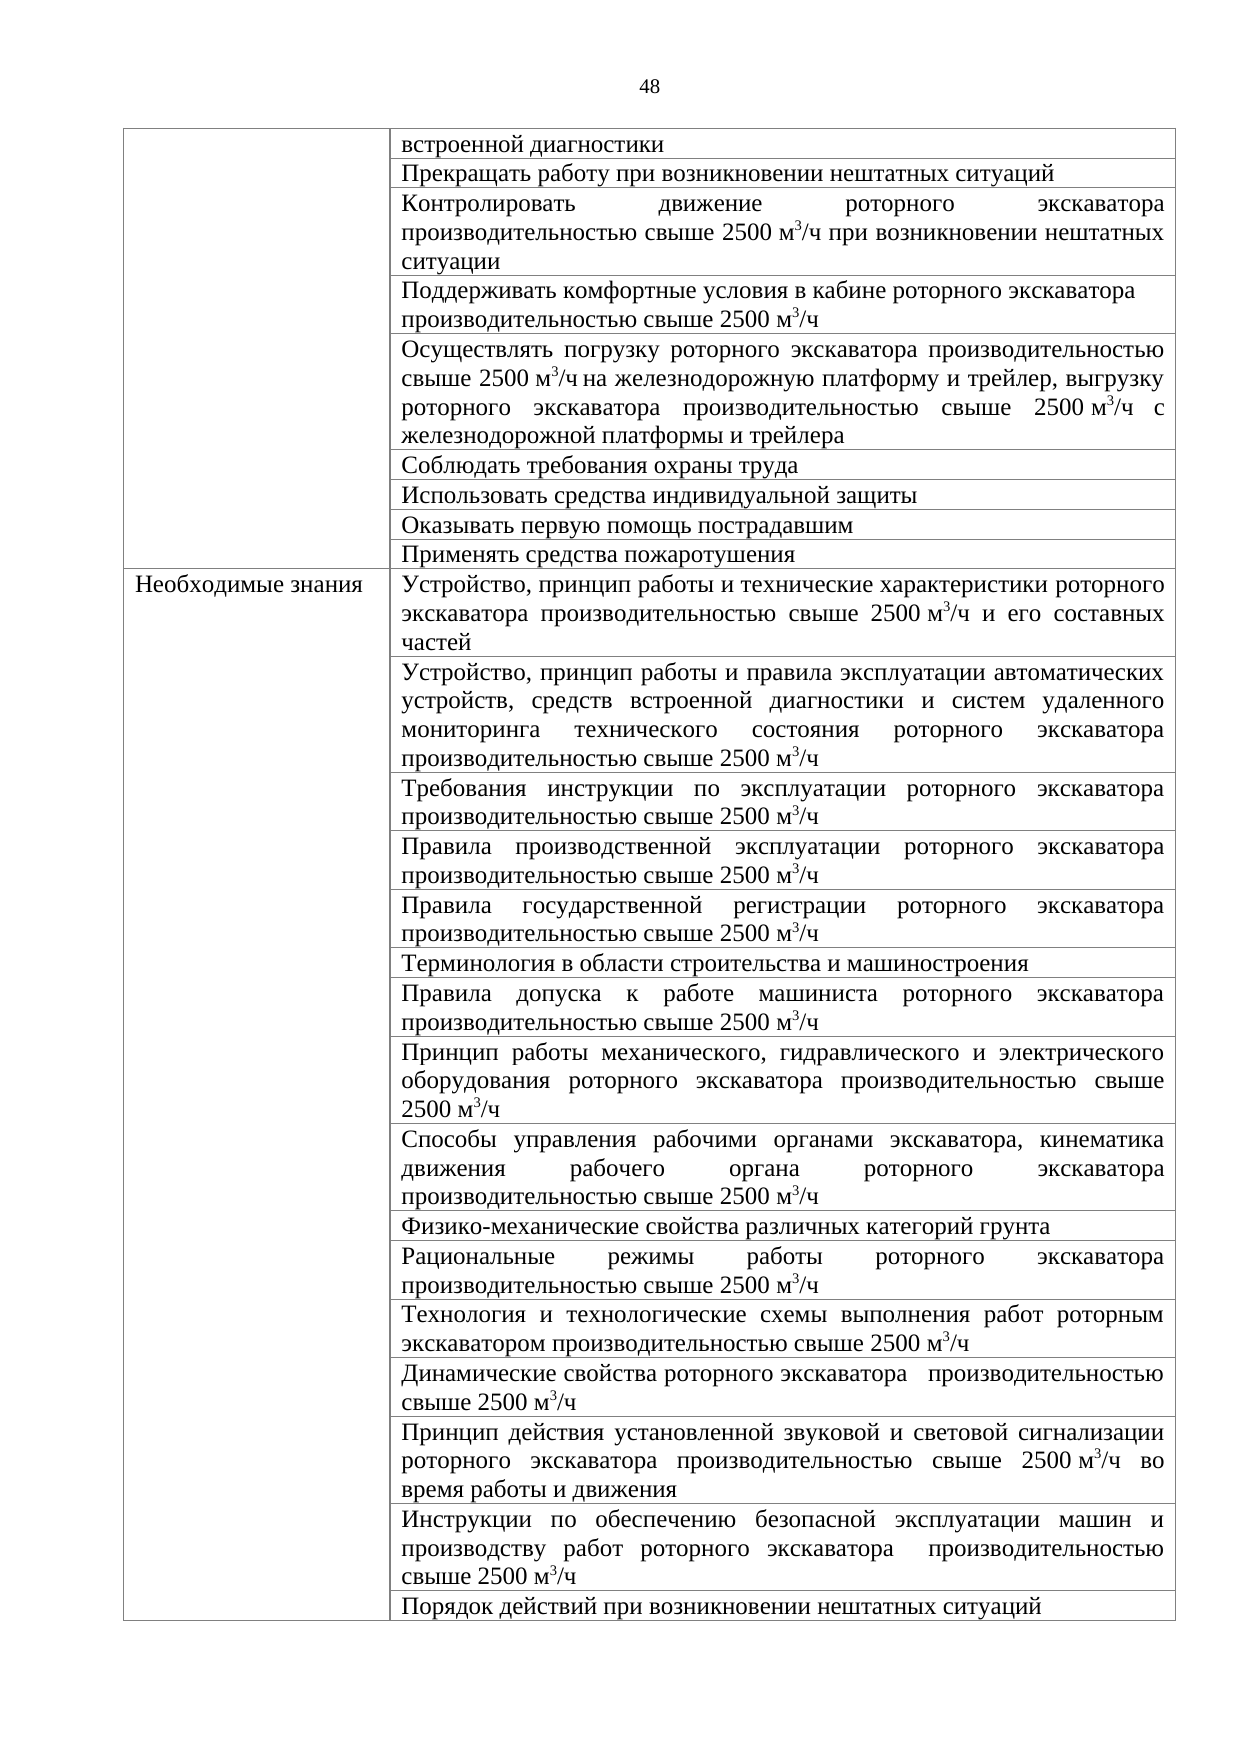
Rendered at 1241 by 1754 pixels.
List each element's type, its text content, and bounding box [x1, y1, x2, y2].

table_cell Порядок действий при возникновении нештатных ситуаций [391, 1591, 1175, 1620]
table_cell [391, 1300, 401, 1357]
table_cell Способы управления рабочими органами экскаватора, кинематика движения рабочего органа роторного экскаватора производительностью свыше 2500 м3/ч [391, 1124, 1175, 1210]
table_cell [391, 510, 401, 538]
table_cell Терминология в области строительства и машиностроения [391, 948, 1175, 977]
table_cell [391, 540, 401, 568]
table_cell Поддерживать комфортные условия в кабине роторного экскаватора производительностью свыше 2500 м3/ч [391, 276, 1175, 333]
table_cell Прекращать работу при возникновении нештатных ситуаций [391, 159, 1175, 187]
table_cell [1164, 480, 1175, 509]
table_cell Принцип работы механического, гидравлического и электрического оборудования роторного экскаватора производительностью свыше 2500 м3/ч [391, 1037, 1175, 1123]
table_cell Физико-механические свойства различных категорий грунта [391, 1211, 1175, 1240]
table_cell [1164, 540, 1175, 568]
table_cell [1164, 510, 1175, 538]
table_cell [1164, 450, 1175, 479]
table_cell Устройство, принцип работы и технические характеристики роторного экскаватора производительностью свыше 2500 м3/ч и его составных частей [391, 569, 1175, 656]
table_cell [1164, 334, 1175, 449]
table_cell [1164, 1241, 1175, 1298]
table_cell Устройство, принцип работы и правила эксплуатации автоматических устройств, средств встроенной диагностики и систем удаленного мониторинга технического состояния роторного экскаватора производительностью свыше 2500 м3/ч [391, 657, 1175, 772]
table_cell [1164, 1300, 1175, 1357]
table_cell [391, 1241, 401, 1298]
table_cell Контролировать движение роторного экскаватора производительностью свыше 2500 м3/ч при возникновении нештатных ситуации [391, 188, 1175, 274]
table_cell Необходимые знания [124, 569, 389, 1620]
table_cell Принцип действия установленной звуковой и световой сигнализации роторного экскаватора производительностью свыше 2500 м3/ч во время работы и движения [391, 1417, 1175, 1503]
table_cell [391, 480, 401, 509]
table_cell Правила производственной эксплуатации роторного экскаватора производительностью свыше 2500 м3/ч [391, 831, 1175, 889]
table_cell Инструкции по обеспечению безопасной эксплуатации машин и производству работ роторного экскаватора производительностью свыше 2500 м3/ч [391, 1504, 1175, 1590]
table_cell Динамические свойства роторного экскаватора производительностью свыше 2500 м3/ч [391, 1358, 1175, 1416]
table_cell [391, 129, 1175, 157]
table_cell Правила допуска к работе машиниста роторного экскаватора производительностью свыше 2500 м3/ч [391, 978, 1175, 1036]
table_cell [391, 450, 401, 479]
table_cell Требования инструкции по эксплуатации роторного экскаватора производительностью свыше 2500 м3/ч [391, 773, 1175, 830]
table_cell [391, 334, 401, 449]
table_cell Правила государственной регистрации роторного экскаватора производительностью свыше 2500 м3/ч [391, 890, 1175, 947]
